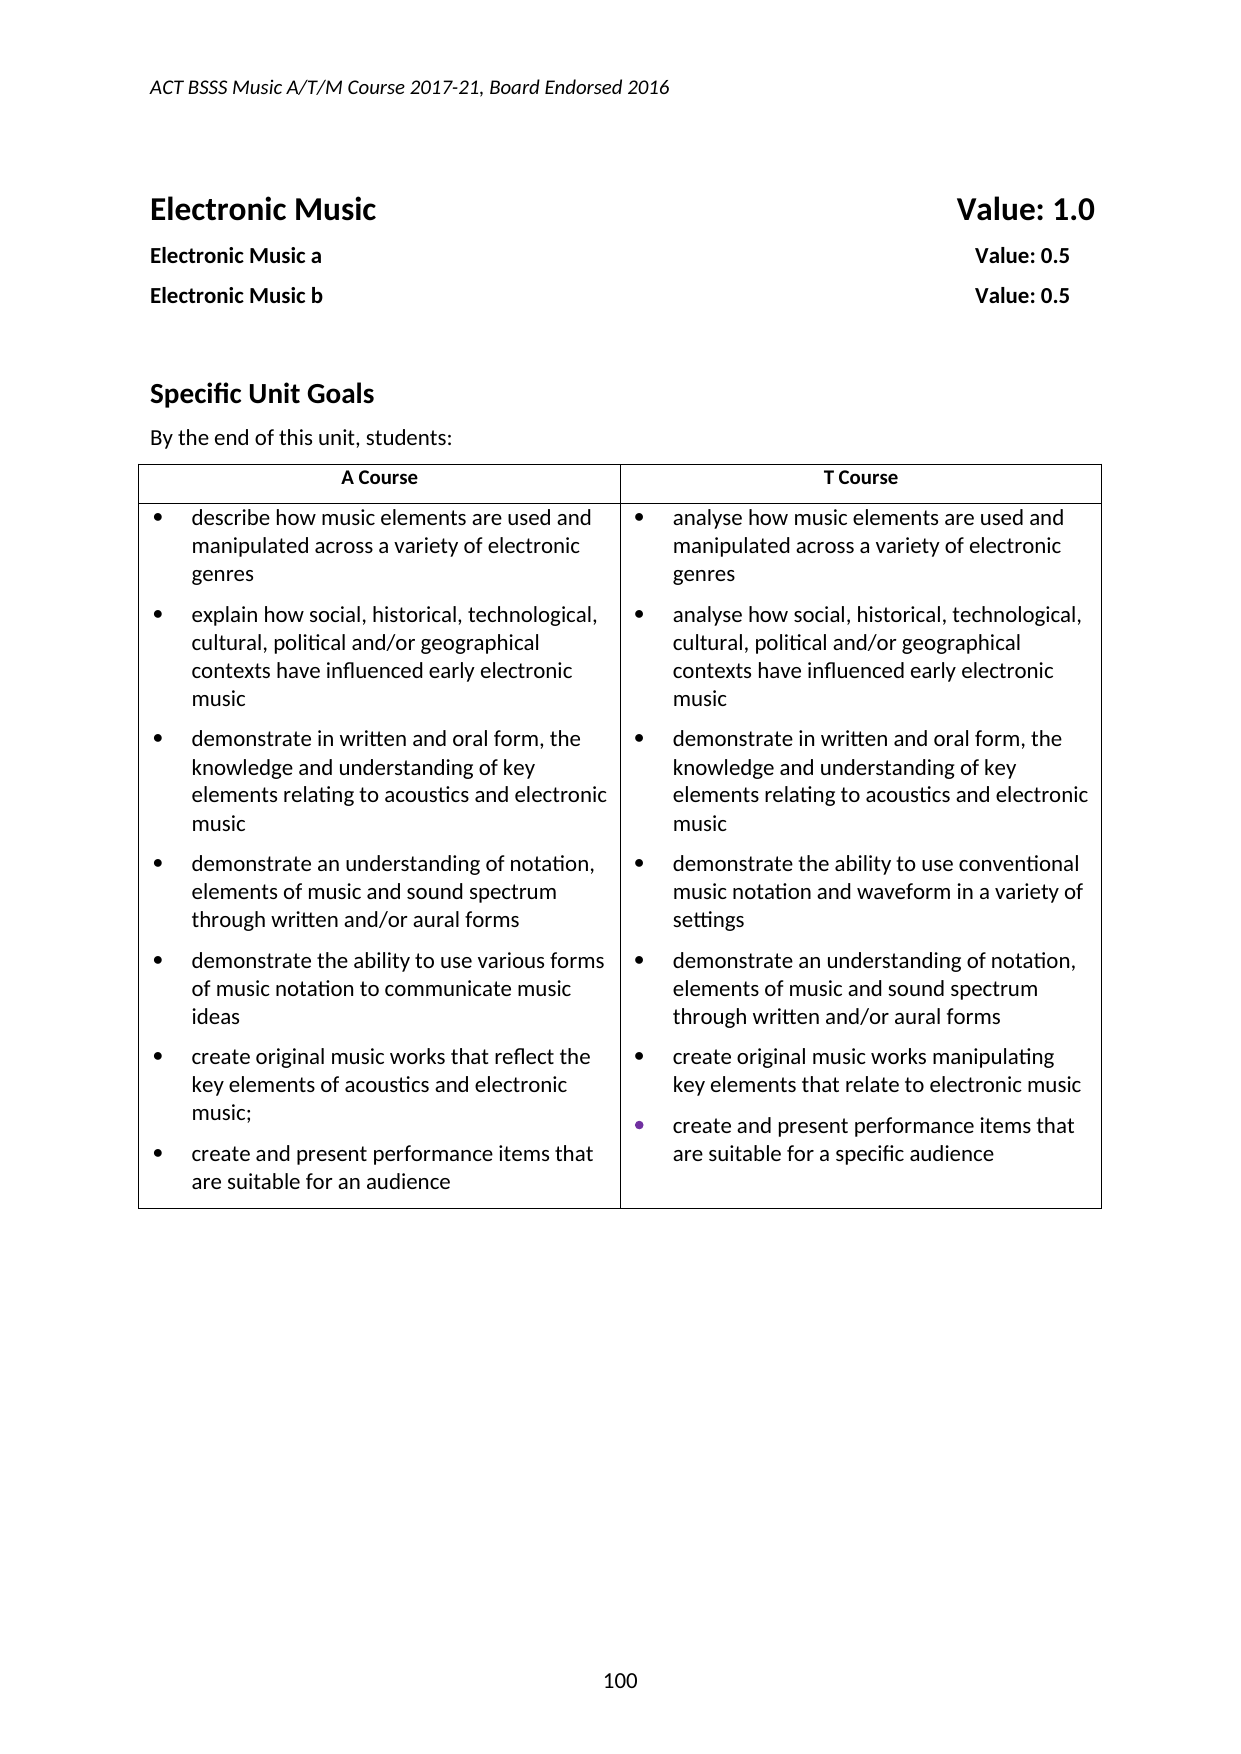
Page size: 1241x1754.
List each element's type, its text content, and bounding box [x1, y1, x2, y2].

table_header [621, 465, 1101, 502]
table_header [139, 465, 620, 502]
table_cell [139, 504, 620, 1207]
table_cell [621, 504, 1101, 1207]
text By the end of this unit, students: [150, 423, 1090, 451]
subtitle Specific Unit Goals [150, 375, 1090, 410]
text Electronic Music b Value: 0.5 [150, 281, 1090, 309]
subtitle Electronic Music Value: 1.0 [150, 187, 1090, 228]
text Electronic Music a Value: 0.5 [150, 241, 1090, 269]
